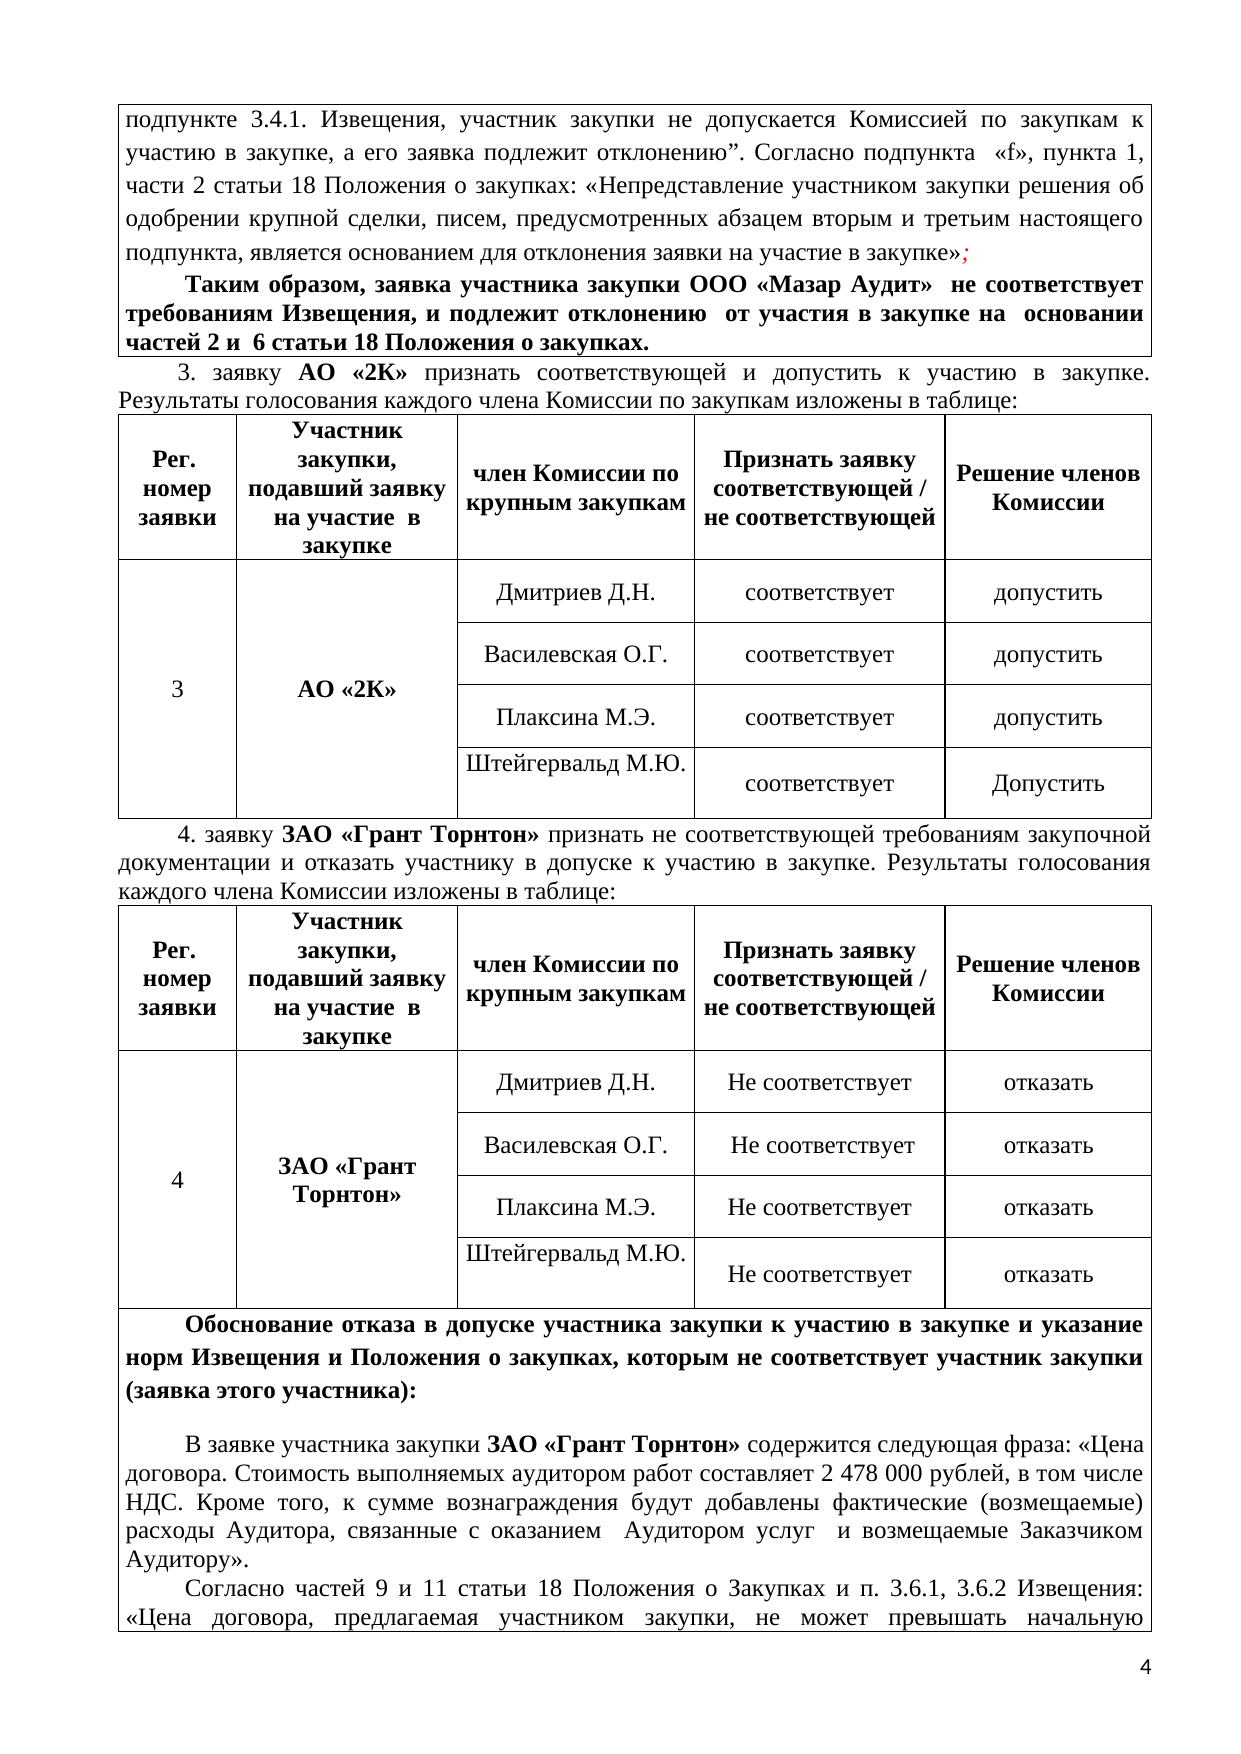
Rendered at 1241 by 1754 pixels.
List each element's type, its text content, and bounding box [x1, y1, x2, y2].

table_header член Комиссии по крупным закупкам [458, 415, 694, 559]
table_cell ЗАО «Грант Торнтон» [237, 1051, 457, 1308]
table_cell Василевская О.Г. [458, 623, 694, 684]
table_cell соответствует [695, 685, 944, 747]
table_cell соответствует [695, 748, 944, 818]
table_cell соответствует [695, 623, 944, 684]
table_header Рег. номер заявки [119, 415, 236, 559]
table_header член Комиссии по крупным закупкам [458, 906, 694, 1050]
table_cell Дмитриев Д.Н. [458, 1051, 694, 1112]
table_header Рег. номер заявки [119, 906, 236, 1050]
table_cell Плаксина М.Э. [458, 685, 694, 747]
table_header Участник закупки, подавший заявку на участие в закупке [237, 906, 457, 1050]
table_header Признать заявку соответствующей / не соответствующей [695, 906, 944, 1050]
table_cell отказать [946, 1051, 1151, 1112]
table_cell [119, 105, 1151, 356]
table_cell Не соответствует [695, 1176, 944, 1237]
table_cell допустить [946, 560, 1151, 622]
table_cell Дмитриев Д.Н. [458, 560, 694, 622]
table_header Признать заявку соответствующей / не соответствующей [695, 415, 944, 559]
table_cell 4 [119, 1051, 236, 1308]
table_cell допустить [946, 623, 1151, 684]
table_header Участник закупки, подавший заявку на участие в закупке [237, 415, 457, 559]
table_cell отказать [946, 1238, 1151, 1308]
table_cell Штейгервальд М.Ю. [458, 1238, 694, 1308]
table_cell Плаксина М.Э. [458, 1176, 694, 1237]
table_cell Штейгервальд М.Ю. [458, 748, 694, 818]
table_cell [119, 1309, 1151, 1631]
table_header Решение членов Комиссии [946, 906, 1151, 1050]
table_cell Василевская О.Г. [458, 1113, 694, 1175]
table_cell отказать [946, 1113, 1151, 1175]
text 3. заявку АО «2К» признать соответствующей и допустить к участию в закупке. Результаты голосования каждого члена Комиссии по закупкам изложены в таблице: [118, 357, 1152, 414]
table_cell Не соответствует [695, 1238, 944, 1308]
table_cell Не соответствует [695, 1051, 944, 1112]
table_cell Допустить [946, 748, 1151, 818]
text 4. заявку ЗАО «Грант Торнтон» признать не соответствующей требованиям закупочной документации и отказать участнику в допуске к участию в закупке. Результаты голосования каждого члена Комиссии изложены в таблице: [118, 819, 1152, 905]
table_cell 3 [119, 560, 236, 818]
table_cell допустить [946, 685, 1151, 747]
table_cell соответствует [695, 560, 944, 622]
table_cell отказать [946, 1176, 1151, 1237]
table_cell Не соответствует [695, 1113, 944, 1175]
table_cell АО «2К» [237, 560, 457, 818]
table_header Решение членов Комиссии [946, 415, 1151, 559]
